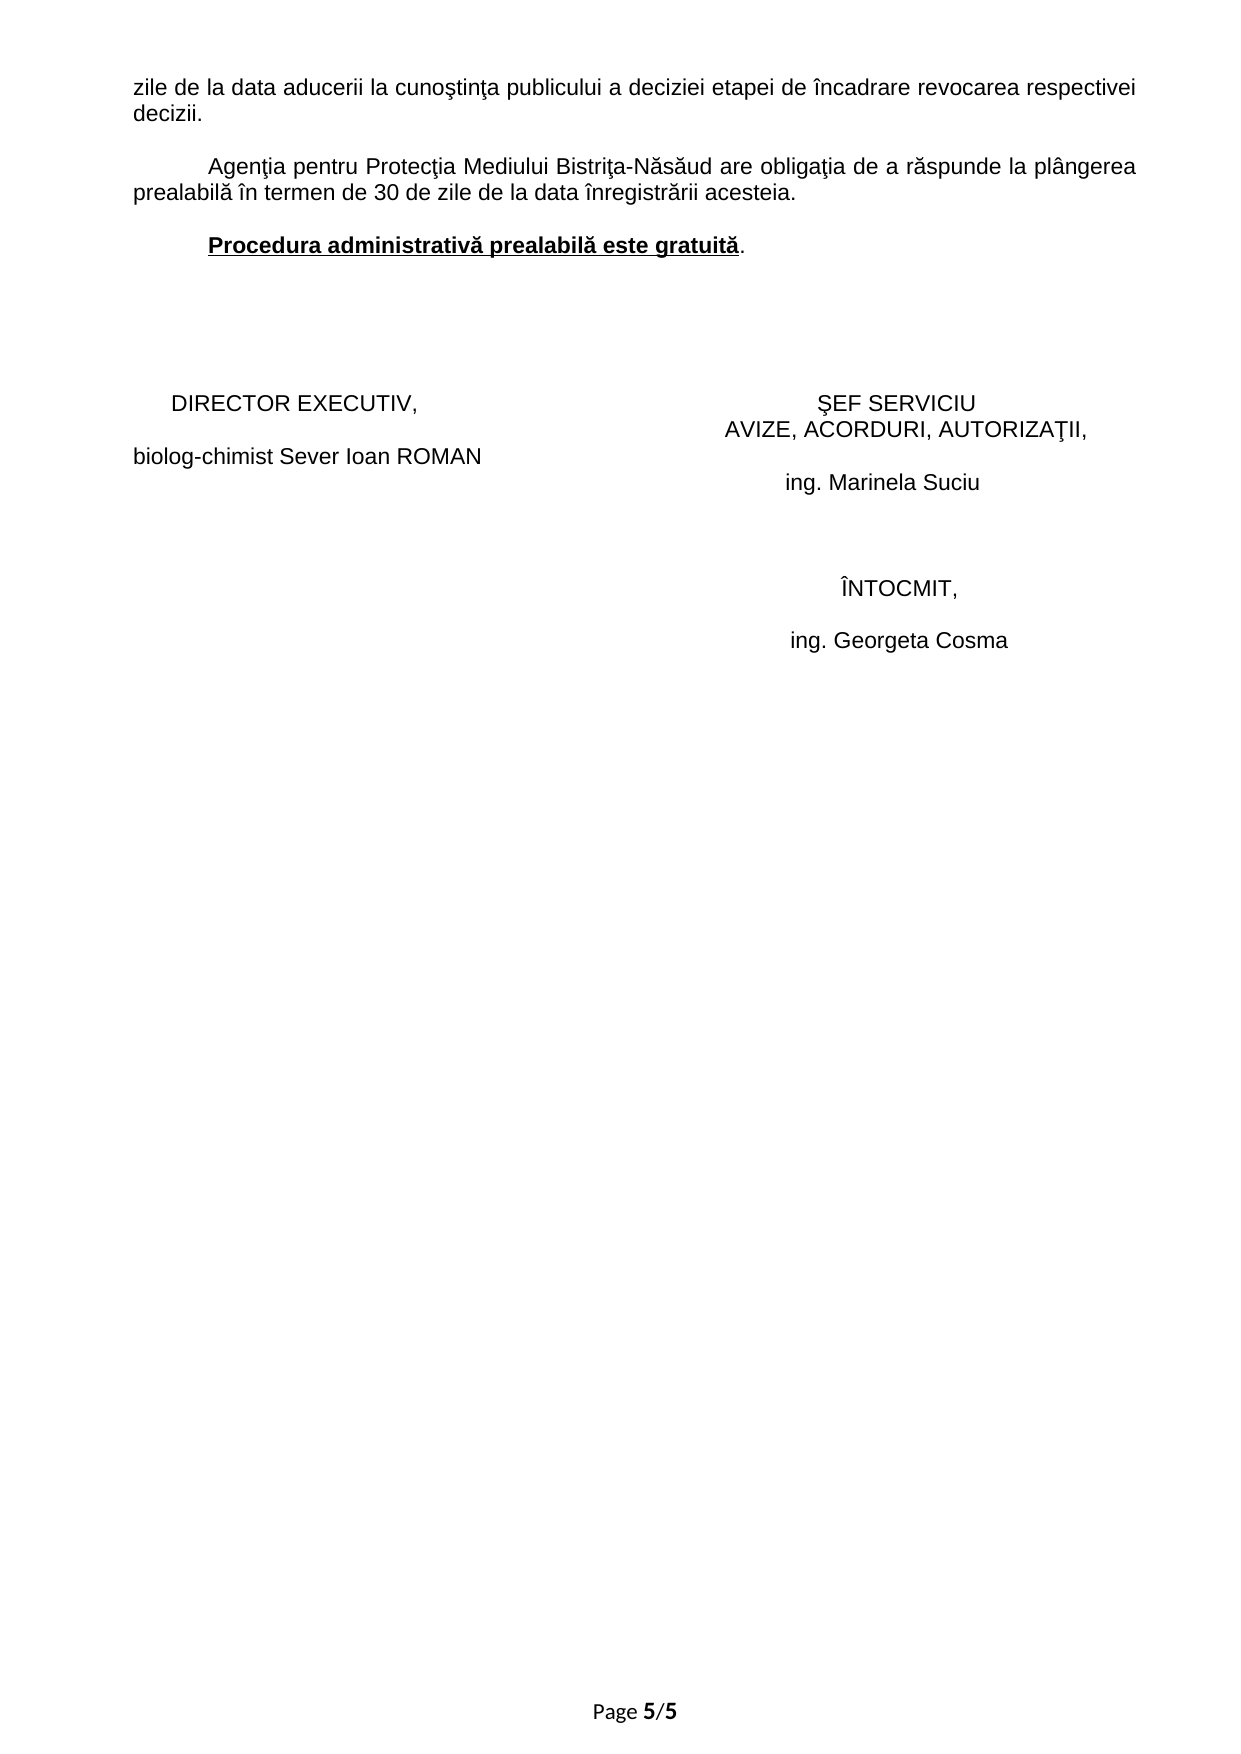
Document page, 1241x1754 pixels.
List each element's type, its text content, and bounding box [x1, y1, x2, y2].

text ÎNTOCMIT, [133, 574, 1137, 601]
text AVIZE, ACORDURI, AUTORIZAŢII, [133, 416, 1137, 443]
text Procedura administrativă prealabilă este gratuită. [133, 232, 1137, 258]
text Agenţia pentru Protecţia Mediului Bistriţa-Năsăud are obligaţia de a răspunde la plângerea prealabilă în termen de 30 de zile de la data înregistrării acesteia. [133, 153, 1137, 206]
text biolog-chimist Sever Ioan ROMAN ing. Marinela Suciu [133, 443, 1137, 496]
text ing. Georgeta Cosma [583, 627, 1137, 654]
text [133, 74, 1137, 127]
text DIRECTOR EXECUTIV, ŞEF SERVICIU [133, 390, 1137, 416]
